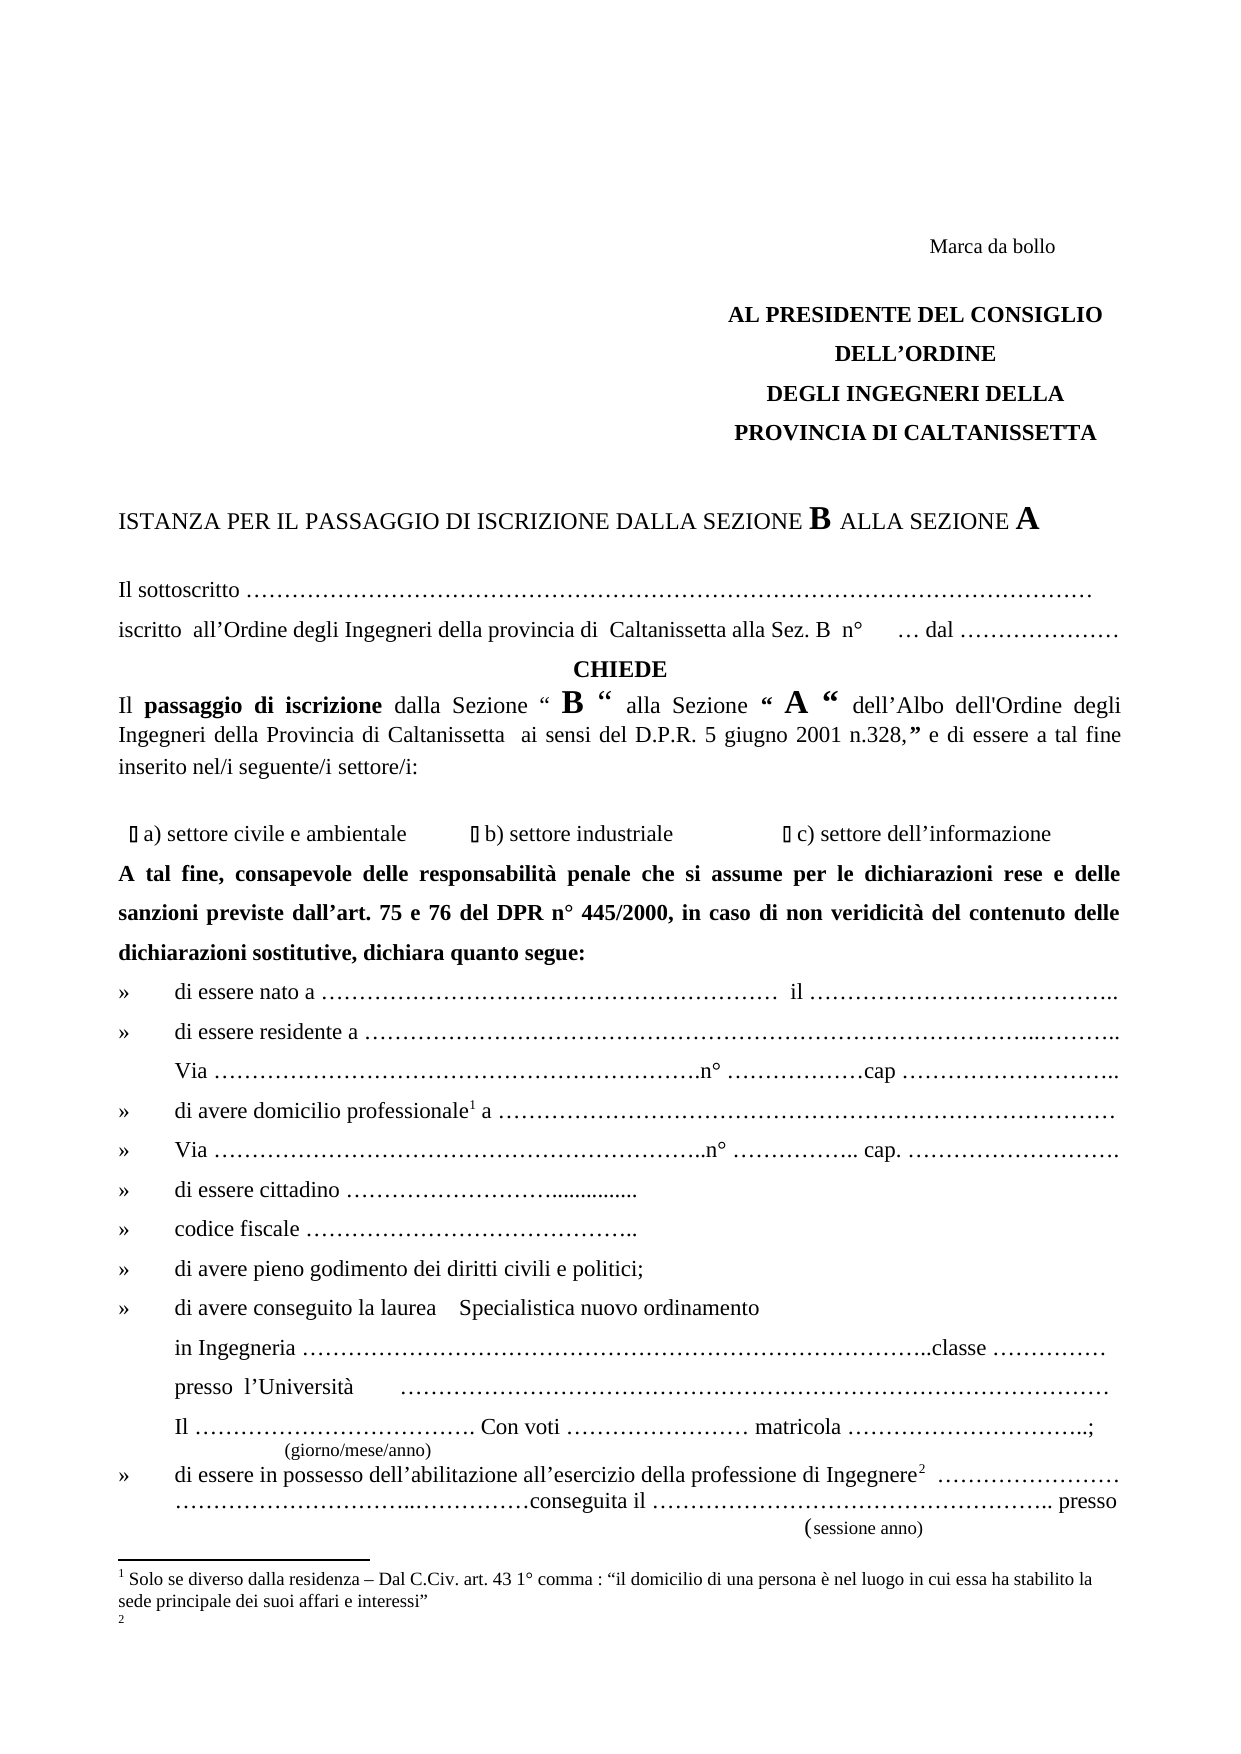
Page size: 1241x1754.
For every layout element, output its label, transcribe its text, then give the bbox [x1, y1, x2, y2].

text in Ingegneria ………………………………………………………………………..classe …………… [118, 1334, 1122, 1360]
text A tal fine, consapevole delle responsabilità penale che si assume per le dichiarazioni rese e delle sanzioni previste dall’art. 75 e 76 del DPR n° 445/2000, in caso di non veridicità del contenuto delle dichiarazioni sostitutive, dichiara quanto segue: [118, 860, 1122, 965]
text presso l’Università ………………………………………………………………………………… [118, 1373, 1122, 1399]
text (sessione anno) [118, 1513, 1122, 1540]
text CHIEDE [118, 655, 1122, 683]
text Il sottoscritto ………………………………………………………………………………………………… iscritto all’Ordine degli Ingegneri della provincia di Caltanissetta alla Sez. B n° … dal ………………… [118, 576, 1122, 642]
text » di essere in possesso dell’abilitazione all’esercizio della professione di Ingegnere …………………… …………………………..……………conseguita il …………………………………………….. presso [118, 1461, 1122, 1513]
text » di essere nato a …………………………………………………… il ………………………………….. [118, 978, 1122, 1005]
text » di avere pieno godimento dei diritti civili e politici; [118, 1255, 1122, 1281]
text Il ………………………………. Con voti …………………… matricola …………………………..; [118, 1413, 1122, 1439]
text » di essere residente a ……………………………………………………………………………..……….. [118, 1018, 1122, 1044]
text Via ……………………………………………………….n° ………………cap ……………………….. [118, 1057, 1122, 1084]
text (giorno/mese/anno) [118, 1439, 1122, 1461]
text » di avere domicilio professionale a ……………………………………………………………………… [118, 1097, 1122, 1123]
text Marca da bollo [118, 234, 1122, 258]
text AL PRESIDENTE DEL CONSIGLIO DELL’ORDINE [709, 301, 1122, 367]
text ISTANZA PER IL PASSAGGIO DI ISCRIZIONE DALLA SEZIONE B ALLA SEZIONE A [118, 498, 1122, 537]
text » di essere cittadino ………………………............... [118, 1176, 1122, 1202]
text » Via ………………………………………………………..n° …………….. cap. ………………………. [118, 1136, 1122, 1163]
text » di avere conseguito la laurea Specialistica nuovo ordinamento [118, 1294, 1122, 1321]
text » codice fiscale …………………………………….. [118, 1215, 1122, 1242]
text Il passaggio di iscrizione dalla Sezione “ B “ alla Sezione “ A “ dell’Albo dell'Ordine degli Ingegneri della Provincia di Caltanissetta ai sensi del D.P.R. 5 giugno 2001 n.328,” e di essere a tal fine inserito nel/i seguente/i settore/i: [118, 683, 1122, 781]
text  a) settore civile e ambientale  b) settore industriale  c) settore dell’informazione [118, 821, 1122, 847]
text DEGLI INGEGNERI DELLA PROVINCIA DI CALTANISSETTA [709, 380, 1122, 446]
